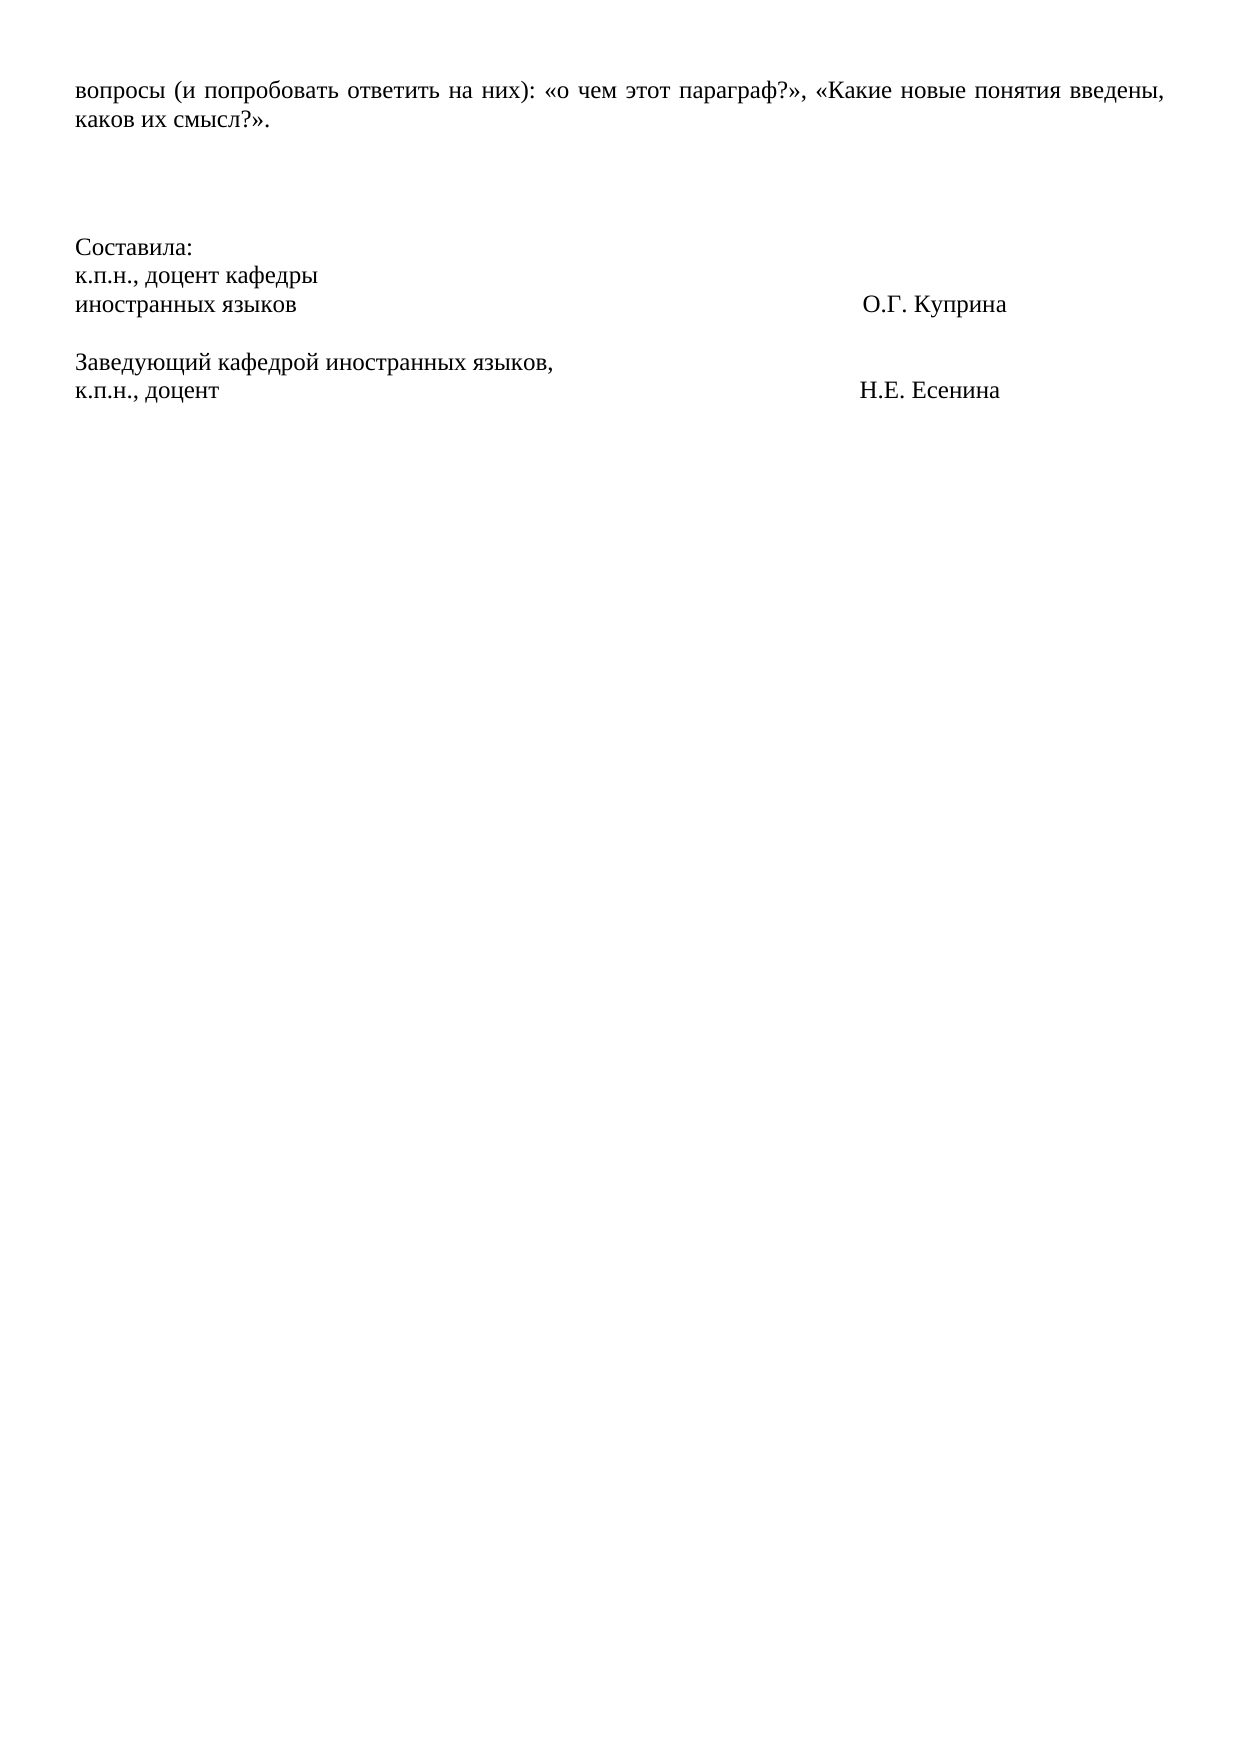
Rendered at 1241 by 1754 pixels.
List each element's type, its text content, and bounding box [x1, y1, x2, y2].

text Составила: [75, 232, 1165, 260]
text Заведующий кафедрой иностранных языков, [75, 347, 1165, 375]
text к.п.н., доцент кафедры [75, 260, 1165, 289]
text иностранных языков О.Г. Куприна [75, 289, 1165, 318]
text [75, 75, 1165, 132]
text к.п.н., доцент Н.Е. Есенина [75, 375, 1165, 404]
